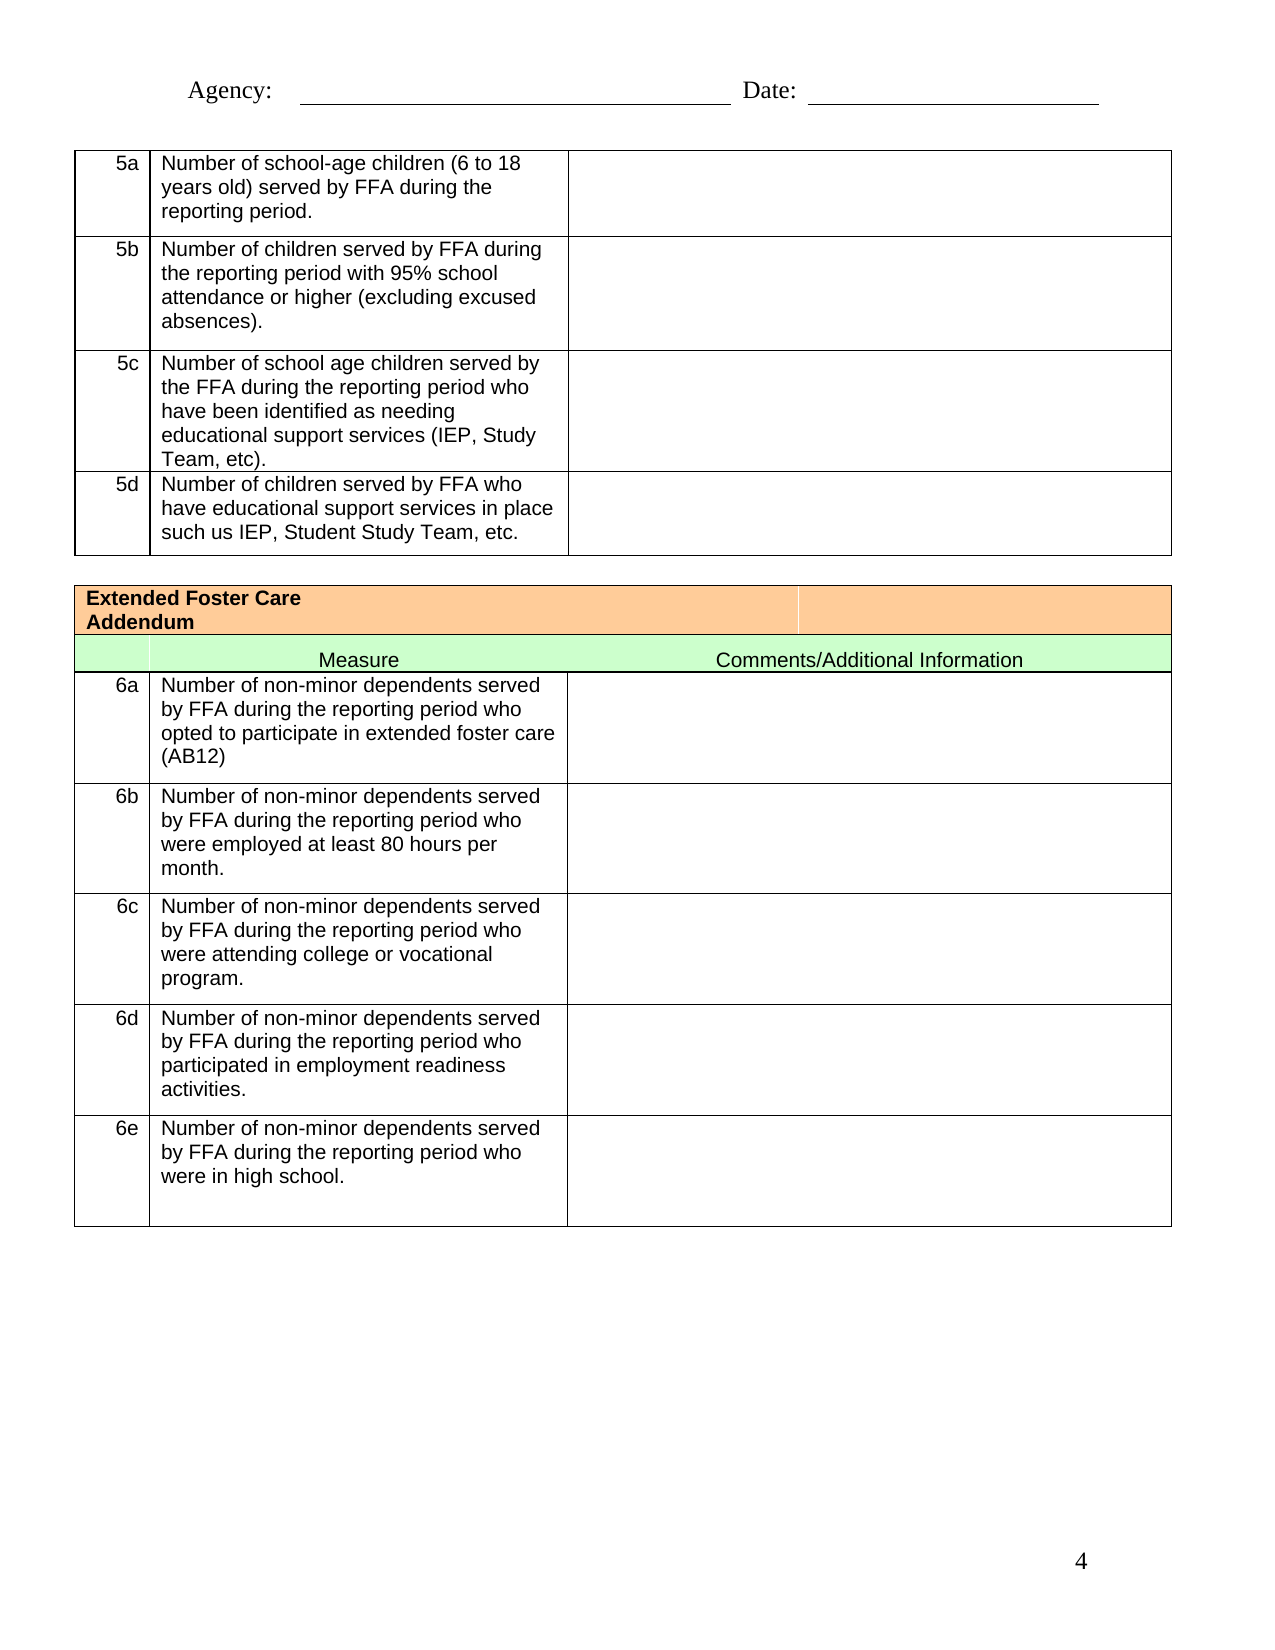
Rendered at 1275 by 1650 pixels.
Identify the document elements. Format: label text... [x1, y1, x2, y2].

table_cell [568, 1005, 1171, 1115]
table_cell [569, 472, 1171, 555]
table_cell Number of non-minor dependents served by FFA during the reporting period who were attending college or vocational program. [150, 894, 567, 1004]
table_cell Measure [150, 635, 568, 671]
table_header [697, 586, 798, 634]
table_cell [568, 784, 1171, 893]
table_cell [569, 351, 1171, 471]
table_header [418, 586, 568, 634]
table_cell 6a [75, 673, 149, 782]
table_cell 5b [76, 237, 149, 350]
table_cell Comments/Additional Information [568, 635, 1171, 671]
table_cell Number of school age children served by the FFA during the reporting period who have been identified as needing educational support services (IEP, Study Team, etc). [151, 351, 568, 471]
table_cell [75, 635, 149, 671]
table_header Extended Foster Care Addendum [75, 586, 338, 634]
table_cell Number of non-minor dependents served by FFA during the reporting period who opted to participate in extended foster care (AB12) [150, 673, 567, 782]
table_header [799, 586, 871, 634]
table_cell [569, 151, 1171, 236]
table_cell 5a [76, 151, 149, 236]
table_cell Number of non-minor dependents served by FFA during the reporting period who were employed at least 80 hours per month. [150, 784, 567, 893]
table_cell [568, 673, 1171, 782]
table_header [871, 586, 975, 634]
table_cell 5c [76, 351, 149, 471]
table_header [975, 586, 1171, 634]
table_cell Number of children served by FFA during the reporting period with 95% school attendance or higher (excluding excused absences). [151, 237, 568, 350]
table_cell 6c [75, 894, 149, 1004]
table_cell 6b [75, 784, 149, 893]
table_cell [569, 237, 1171, 350]
table_cell Number of non-minor dependents served by FFA during the reporting period who participated in employment readiness activities. [150, 1005, 567, 1115]
table_cell Number of school-age children (6 to 18 years old) served by FFA during the reporting period. [151, 151, 568, 236]
table_cell 6d [75, 1005, 149, 1115]
table_header [338, 586, 418, 634]
table_cell 6e [75, 1116, 149, 1226]
table_cell [568, 894, 1171, 1004]
table_cell [568, 1116, 1171, 1226]
table_cell Number of children served by FFA who have educational support services in place such us IEP, Student Study Team, etc. [151, 472, 568, 555]
table_header [568, 586, 697, 634]
table_cell Number of non-minor dependents served by FFA during the reporting period who were in high school. [150, 1116, 567, 1226]
table_cell 5d [76, 472, 149, 555]
